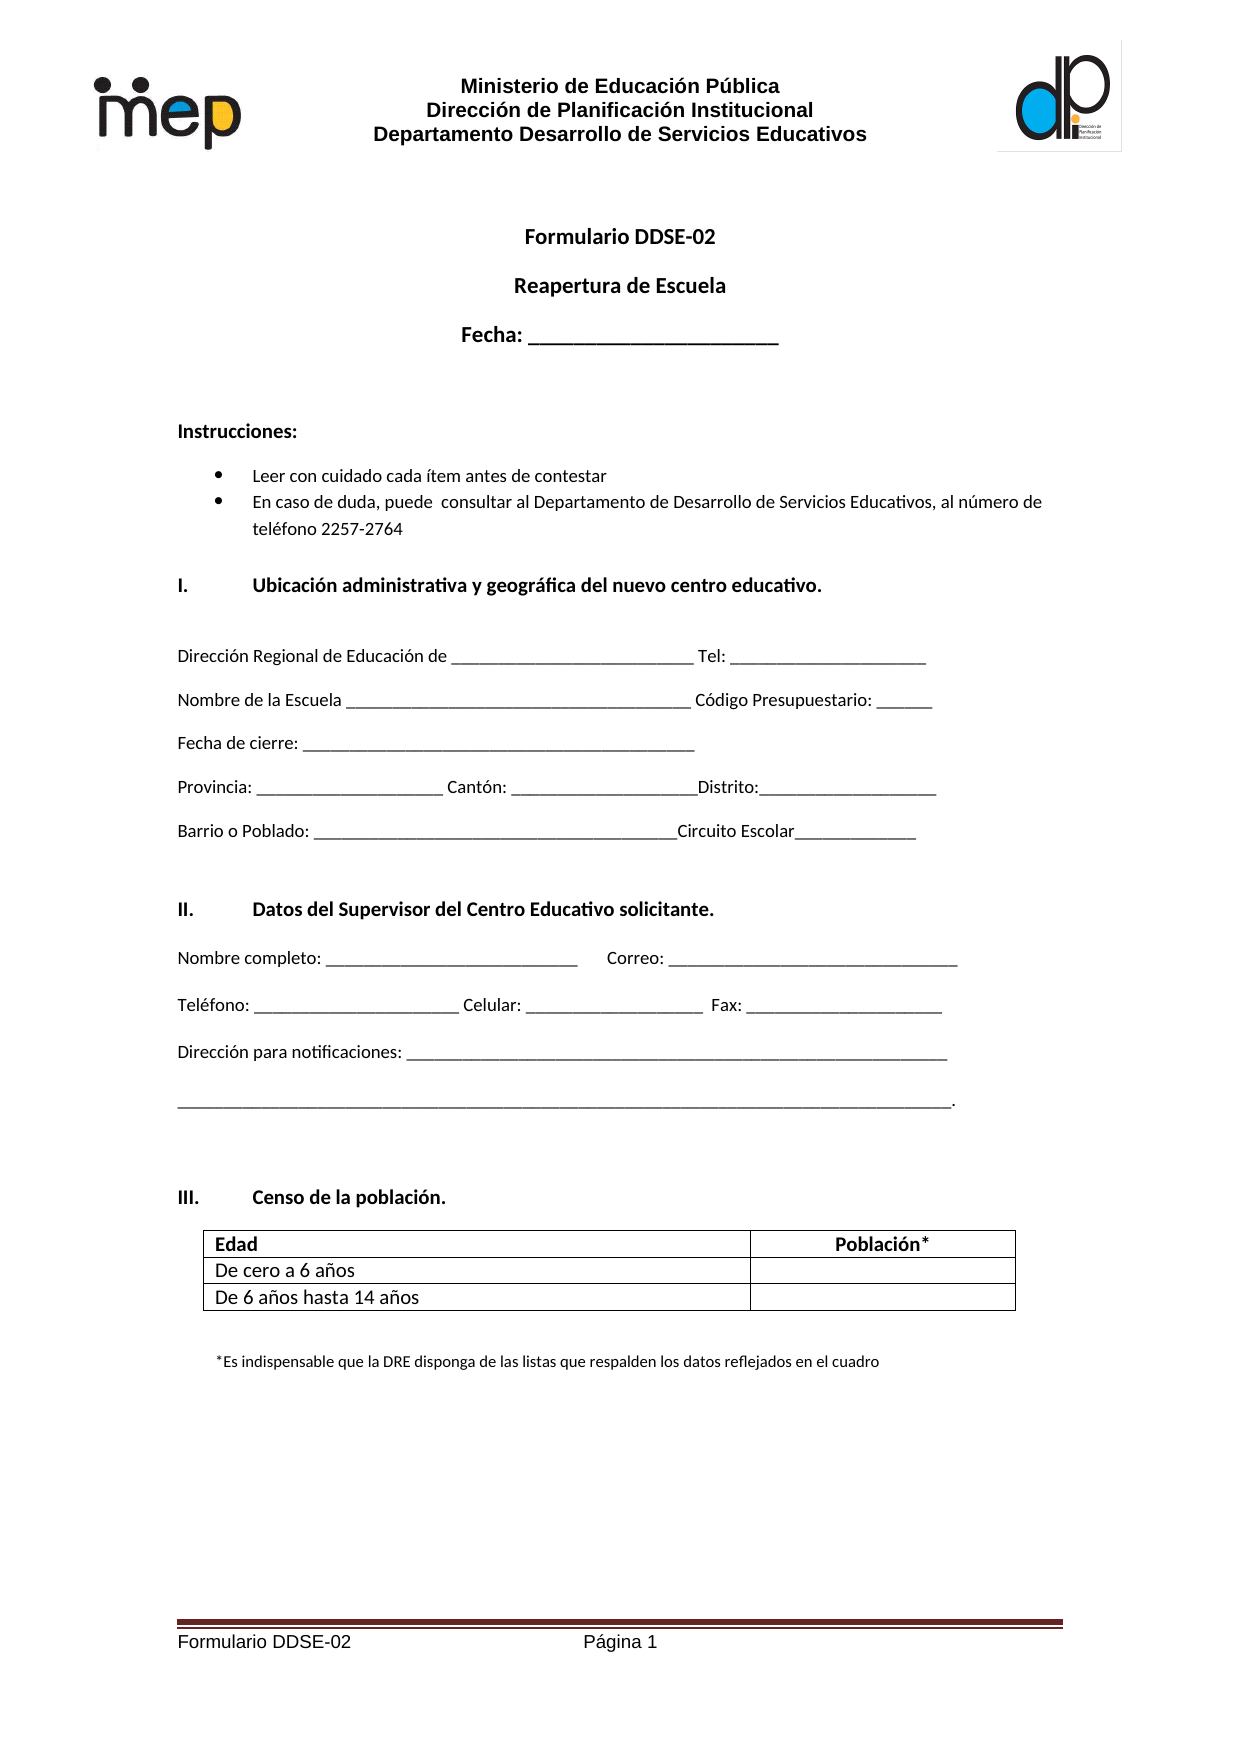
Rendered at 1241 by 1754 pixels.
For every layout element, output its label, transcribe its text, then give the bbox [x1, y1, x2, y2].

list Datos del Supervisor del Centro Educativo solicitante. [177, 896, 1063, 922]
text Fecha: ______________________ [177, 320, 1063, 348]
table_header Edad [204, 1231, 750, 1257]
text Barrio o Poblado: _______________________________________Circuito Escolar_____________ [177, 819, 1063, 842]
list En caso de duda, puede consultar al Departamento de Desarrollo de Servicios Educativos, al número de teléfono 2257-2764 [215, 491, 1063, 540]
list Leer con cuidado cada ítem antes de contestar [215, 464, 1063, 487]
text ___________________________________________________________________________________. [177, 1088, 1063, 1111]
text Instrucciones: [177, 418, 1063, 443]
text Fecha de cierre: __________________________________________ [177, 732, 1063, 754]
text Reapertura de Escuela [177, 271, 1063, 299]
table_cell De cero a 6 años [204, 1258, 750, 1283]
list Ubicación administrativa y geográfica del nuevo centro educativo. [177, 572, 1063, 598]
text Nombre completo: ___________________________ Correo: _______________________________ [177, 946, 1063, 969]
list Censo de la población. [177, 1184, 1063, 1209]
text Formulario DDSE-02 [177, 222, 1063, 251]
text Nombre de la Escuela _____________________________________ Código Presupuestario: ______ [177, 688, 1063, 711]
table_cell [751, 1258, 1015, 1283]
table_cell De 6 años hasta 14 años [204, 1284, 750, 1309]
text Dirección Regional de Educación de __________________________ Tel: _____________________ [177, 644, 1063, 667]
text *Es indispensable que la DRE disponga de las listas que respalden los datos reflejados en el cuadro [215, 1352, 1063, 1372]
text Provincia: ____________________ Cantón: ____________________Distrito:___________________ [177, 775, 1063, 798]
text Dirección para notificaciones: __________________________________________________________ [177, 1041, 1063, 1064]
text Teléfono: ______________________ Celular: ___________________ Fax: _____________________ [177, 993, 1063, 1016]
table_cell [751, 1284, 1015, 1309]
table_header Población* [751, 1231, 1015, 1257]
picture [996, 40, 1122, 152]
